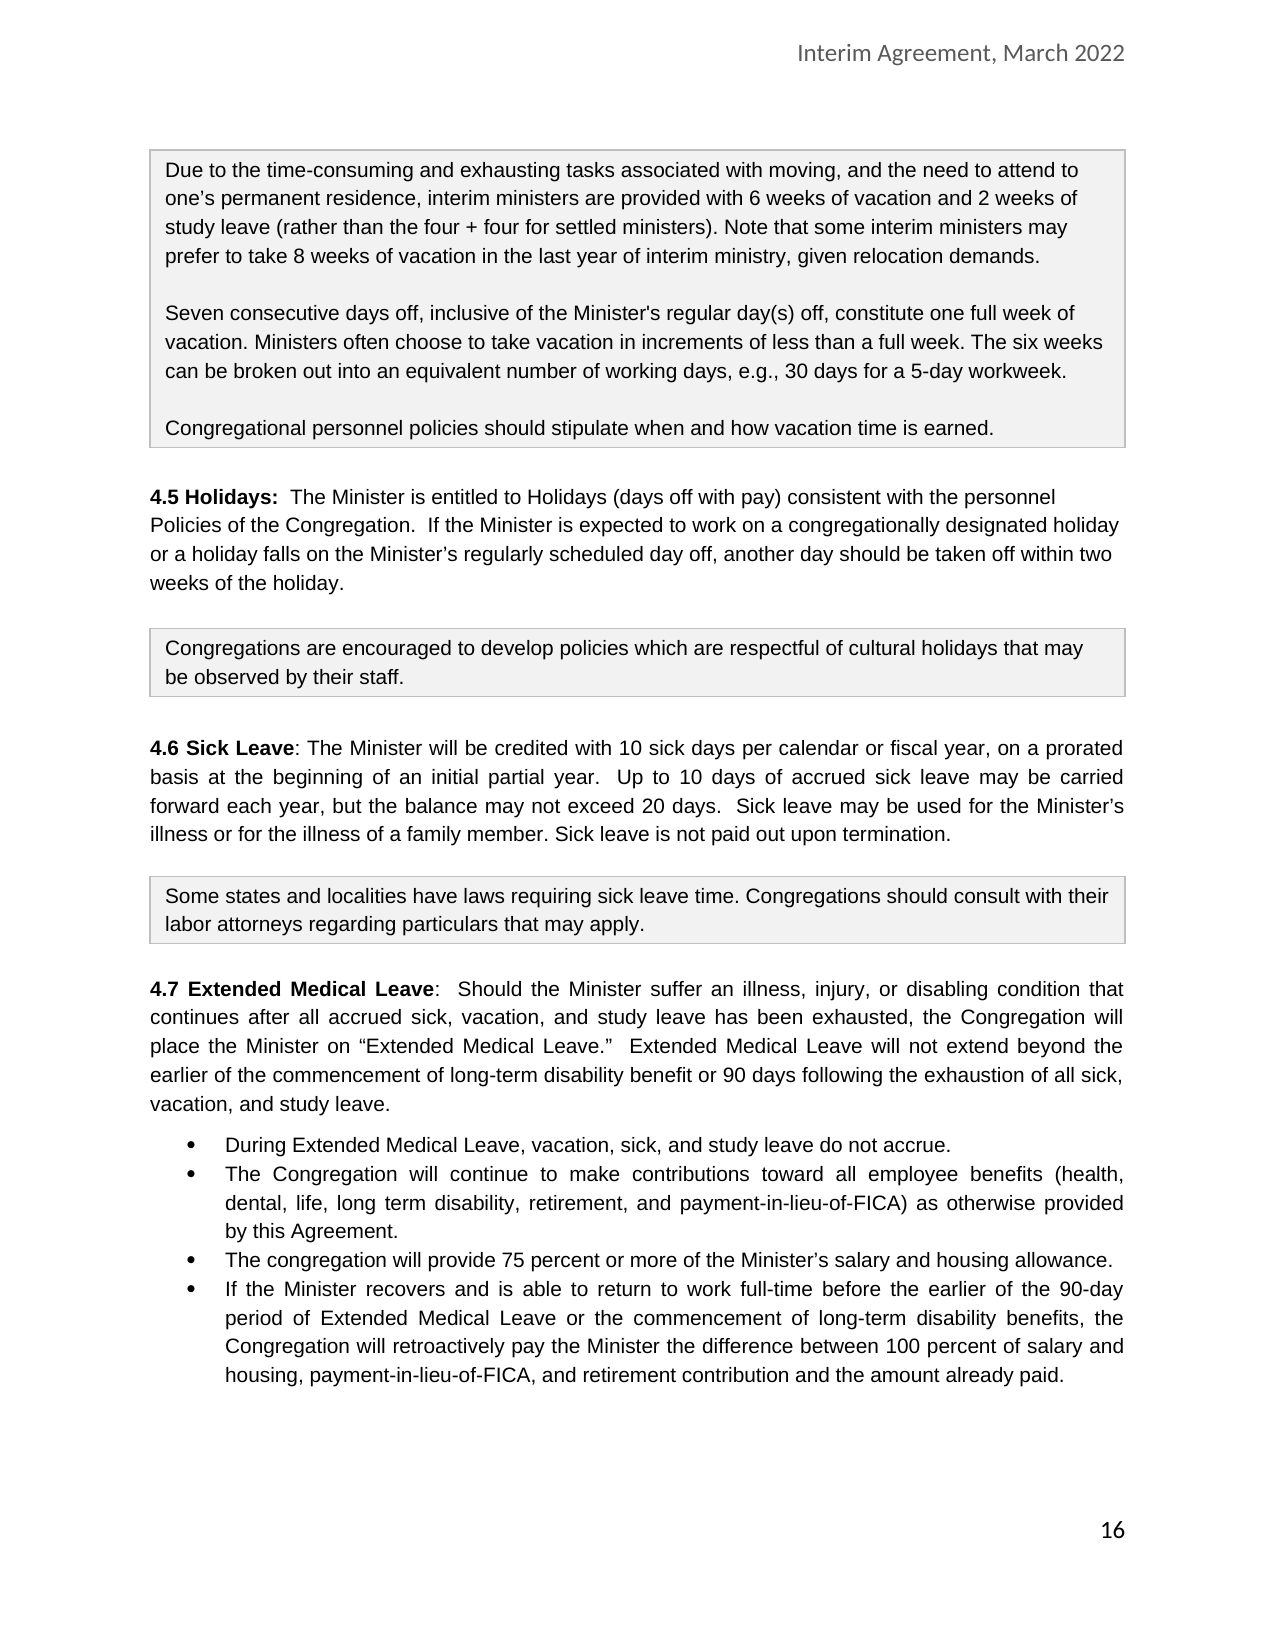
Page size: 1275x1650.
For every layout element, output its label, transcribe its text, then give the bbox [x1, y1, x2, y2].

text 4.6 Sick Leave: The Minister will be credited with 10 sick days per calendar or fiscal year, on a prorated basis at the beginning of an initial partial year. Up to 10 days of accrued sick leave may be carried forward each year, but the balance may not exceed 20 days. Sick leave may be used for the Minister’s illness or for the illness of a family member. Sick leave is not paid out upon termination. [150, 736, 1125, 846]
list During Extended Medical Leave, vacation, sick, and study leave do not accrue. [187, 1133, 1125, 1157]
text 4.7 Extended Medical Leave: Should the Minister suffer an illness, injury, or disabling condition that continues after all accrued sick, vacation, and study leave has been exhausted, the Congregation will place the Minister on “Extended Medical Leave.” Extended Medical Leave will not extend beyond the earlier of the commencement of long-term disability benefit or 90 days following the exhaustion of all sick, vacation, and study leave. [150, 976, 1125, 1115]
list The Congregation will continue to make contributions toward all employee benefits (health, dental, life, long term disability, retirement, and payment-in-lieu-of-FICA) as otherwise provided by this Agreement. [187, 1161, 1125, 1243]
text 4.5 Holidays: The Minister is entitled to Holidays (days off with pay) consistent with the personnel Policies of the Congregation. If the Minister is expected to work on a congregationally designated holiday or a holiday falls on the Minister’s regularly scheduled day off, another day should be taken off within two weeks of the holiday. [150, 484, 1125, 595]
list If the Minister recovers and is able to return to work full-time before the earlier of the 90-day period of Extended Medical Leave or the commencement of long-term disability benefits, the Congregation will retroactively pay the Minister the difference between 100 percent of salary and housing, payment-in-lieu-of-FICA, and retirement contribution and the amount already paid. [187, 1277, 1125, 1387]
list The congregation will provide 75 percent or more of the Minister’s salary and housing allowance. [187, 1248, 1125, 1272]
